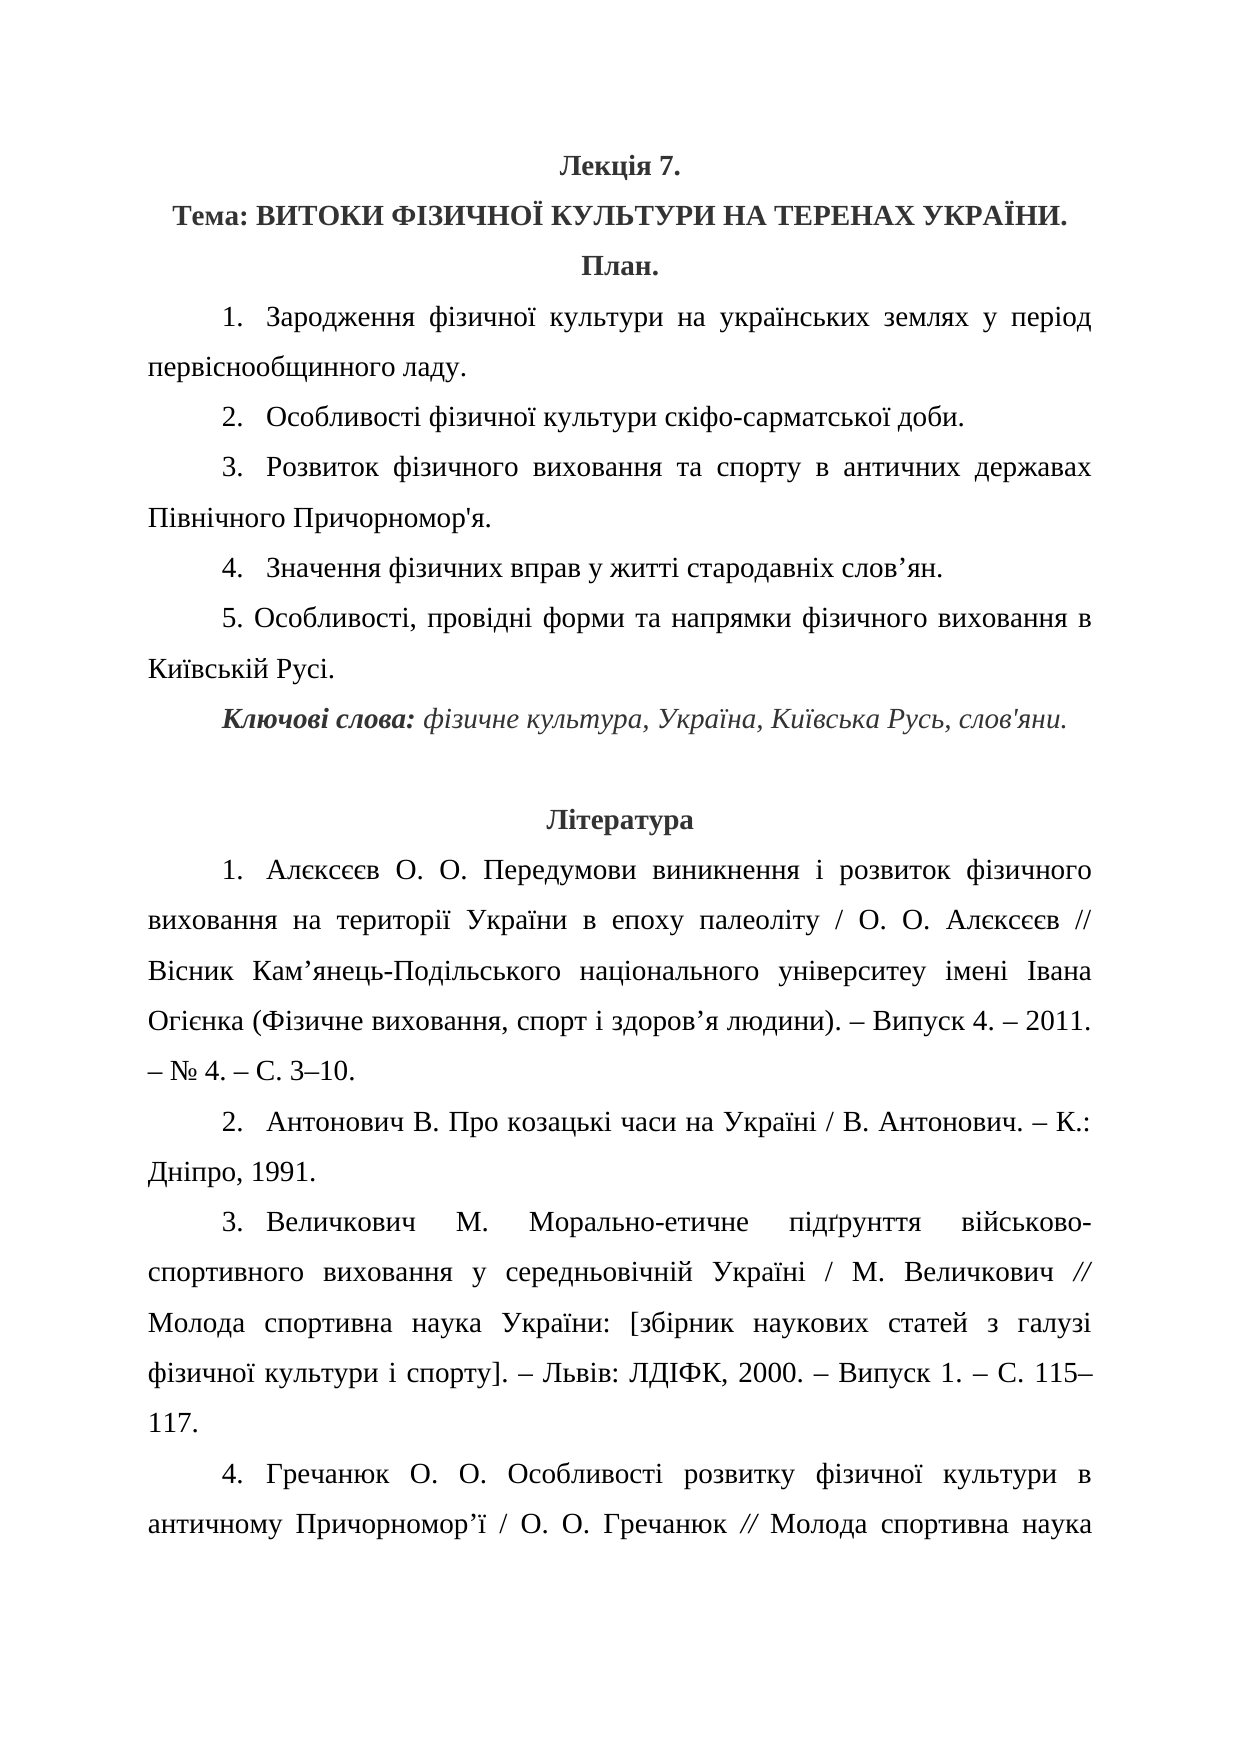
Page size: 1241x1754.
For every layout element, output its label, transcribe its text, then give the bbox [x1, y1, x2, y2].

list Зародження фізичної культури на українських землях у період первіснообщинного ладу. [148, 299, 1092, 382]
text Література [148, 802, 1092, 835]
text 5. Особливості, провідні форми та напрямки фізичного виховання в Київській Русі. [148, 601, 1092, 684]
list Величкович М. Морально-етичне підґрунття військово-спортивного виховання у середньовічній Україні / М. Величкович // Молода спортивна наука України: [збірник наукових статей з галузі фізичної культури і спорту]. – Львів: ЛДІФК, 2000. – Випуск 1. – С. 115–117. [148, 1204, 1092, 1439]
list Антонович В. Про козацькі часи на Україні / В. Антонович. – К.: Дніпро, 1991. [148, 1104, 1092, 1187]
list Алєксєєв О. О. Передумови виникнення і розвиток фізичного виховання на території України в епоху палеоліту / О. О. Алєксєєв // Вісник Кам’янець-Подільського національного університеу імені Івана Огієнка (Фізичне виховання, спорт і здоров’я людини). – Випуск 4. – 2011. – № 4. – С. 3–10. [148, 852, 1092, 1087]
subtitle Тема: ВИТОКИ ФІЗИЧНОЇ КУЛЬТУРИ НА ТЕРЕНАХ УКРАЇНИ. [148, 198, 1092, 232]
text План. [148, 248, 1092, 282]
text Ключові слова: фізичне культура, Україна, Київська Русь, слов'яни. [148, 701, 1092, 735]
list Особливості фізичної культури скіфо-сарматської доби. [148, 399, 1092, 433]
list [148, 1456, 1092, 1540]
subtitle Лекція 7. [148, 148, 1092, 181]
list Значення фізичних вправ у житті стародавніх слов’ян. [148, 550, 1092, 584]
list Розвиток фізичного виховання та спорту в античних державах Північного Причорномор'я. [148, 449, 1092, 533]
